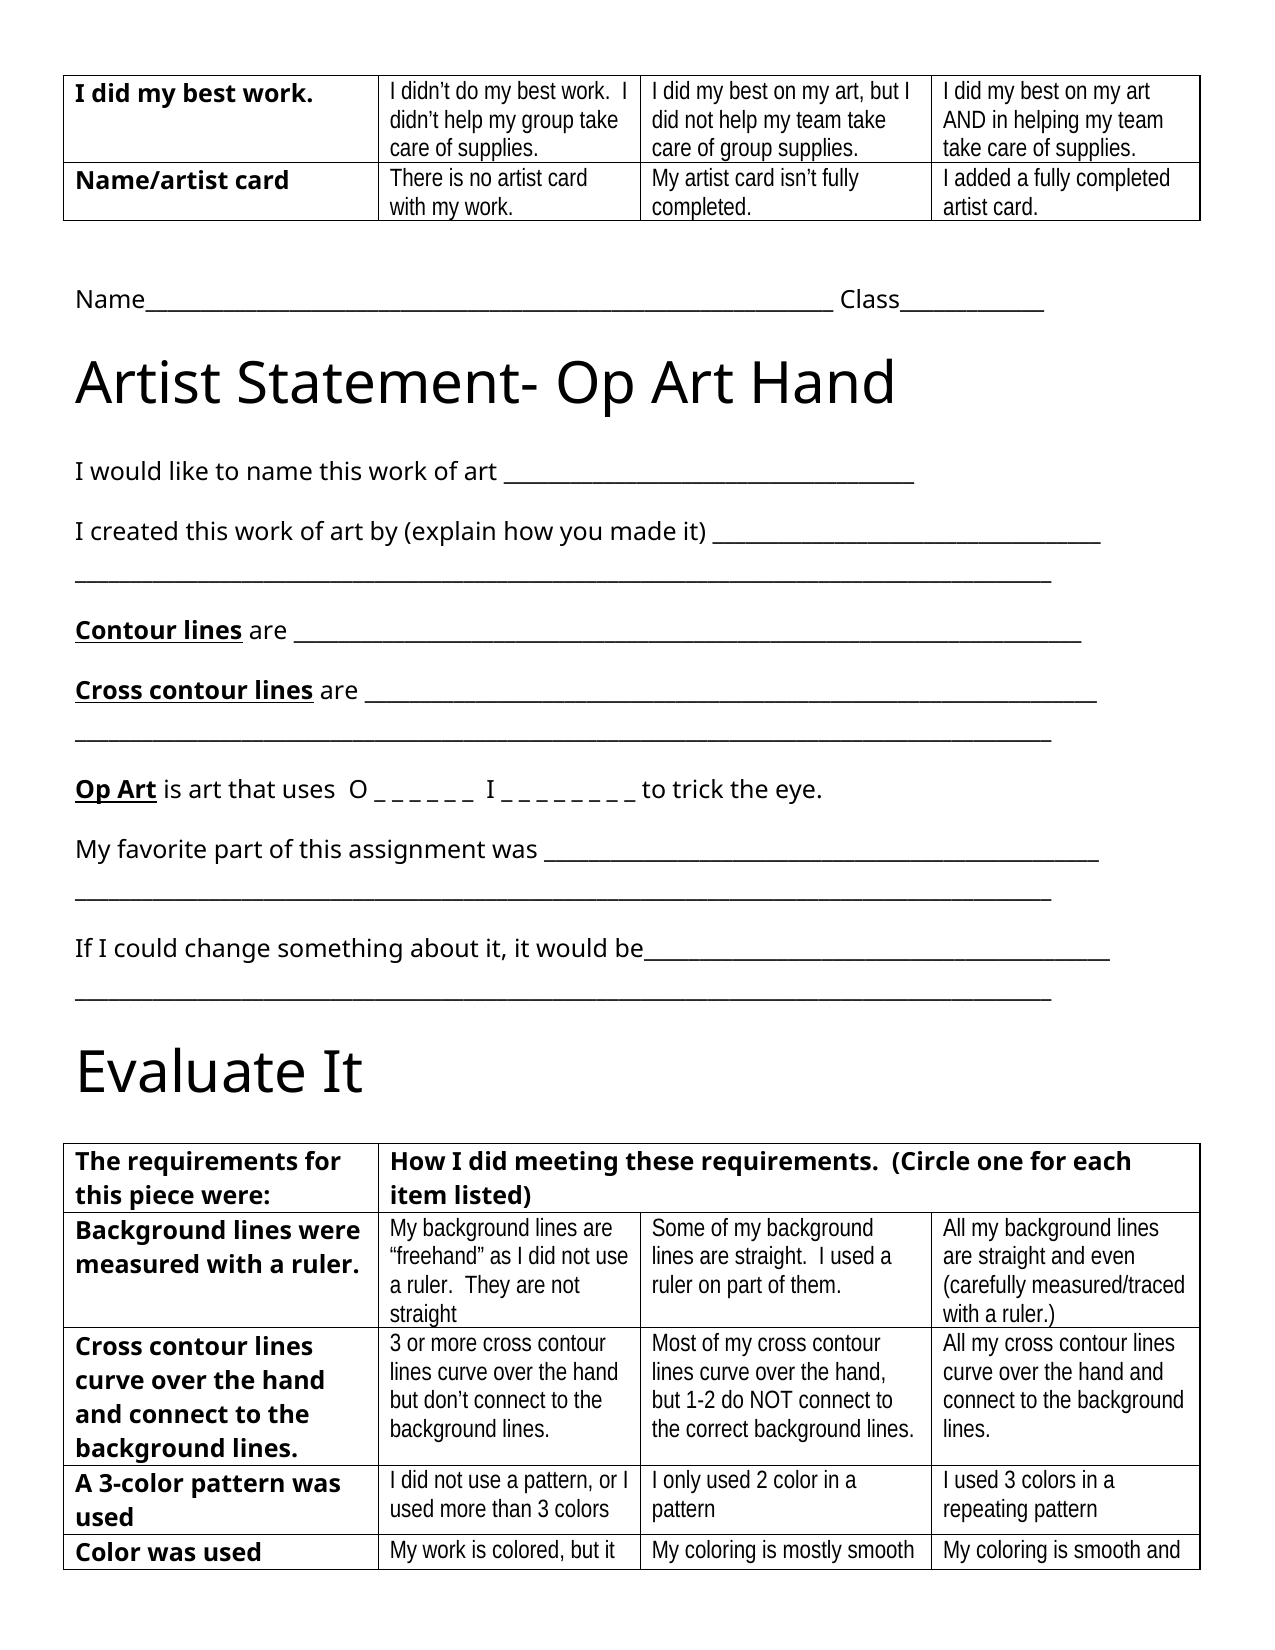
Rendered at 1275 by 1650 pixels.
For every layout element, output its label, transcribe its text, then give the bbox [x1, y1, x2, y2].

text I would like to name this work of art _____________________________________ [75, 453, 1200, 488]
text Op Art is art that uses O _ _ _ _ _ _ I _ _ _ _ _ _ _ _ to trick the eye. [75, 772, 1200, 806]
table_cell I didn’t do my best work. I didn’t help my group take care of supplies. [379, 76, 640, 162]
table_cell Most of my cross contour lines curve over the hand, but 1-2 do NOT connect to the correct background lines. [641, 1328, 931, 1464]
table_cell I did my best work. [64, 76, 378, 162]
table_cell All my cross contour lines curve over the hand and connect to the background lines. [932, 1328, 1199, 1464]
text Evaluate It [75, 1030, 1200, 1110]
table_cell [641, 1535, 931, 1569]
text Artist Statement- Op Art Hand [75, 341, 1200, 421]
table_cell Some of my background lines are straight. I used a ruler on part of them. [641, 1213, 931, 1327]
table_cell 3 or more cross contour lines curve over the hand but don’t connect to the background lines. [379, 1328, 640, 1464]
table_cell Background lines were measured with a ruler. [64, 1213, 378, 1327]
table_cell I did not use a pattern, or I used more than 3 colors [379, 1466, 640, 1534]
text My favorite part of this assignment was __________________________________________________ ________________________________________________________________________________________ [75, 832, 1200, 905]
table_cell I did my best on my art, but I did not help my team take care of group supplies. [641, 76, 931, 162]
table_cell A 3-color pattern was used [64, 1466, 378, 1534]
table_cell Name/artist card [64, 163, 378, 220]
table_cell There is no artist card with my work. [379, 163, 640, 220]
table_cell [932, 1535, 1199, 1569]
table_cell All my background lines are straight and even (carefully measured/traced with a ruler.) [932, 1213, 1199, 1327]
text I created this work of art by (explain how you made it) ___________________________________ ________________________________________________________________________________________ [75, 513, 1200, 587]
table_cell My artist card isn’t fully completed. [641, 163, 931, 220]
table_cell I used 3 colors in a repeating pattern [932, 1466, 1199, 1534]
text If I could change something about it, it would be__________________________________________ ________________________________________________________________________________________ [75, 931, 1200, 1004]
table_cell Cross contour lines curve over the hand and connect to the background lines. [64, 1328, 378, 1464]
text Cross contour lines are __________________________________________________________________ ________________________________________________________________________________________ [75, 673, 1200, 746]
text Name______________________________________________________________ Class_____________ [75, 281, 1200, 315]
table_header How I did meeting these requirements. (Circle one for each item listed) [379, 1144, 1199, 1212]
table_cell Color was used [64, 1535, 378, 1569]
table_cell I only used 2 color in a pattern [641, 1466, 931, 1534]
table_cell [379, 1535, 640, 1569]
table_cell My background lines are “freehand” as I did not use a ruler. They are not straight [379, 1213, 640, 1327]
text Contour lines are _______________________________________________________________________ [75, 613, 1200, 647]
table_header The requirements for this piece were: [64, 1144, 378, 1212]
table_cell I did my best on my art AND in helping my team take care of supplies. [932, 76, 1199, 162]
table_cell I added a fully completed artist card. [932, 163, 1199, 220]
